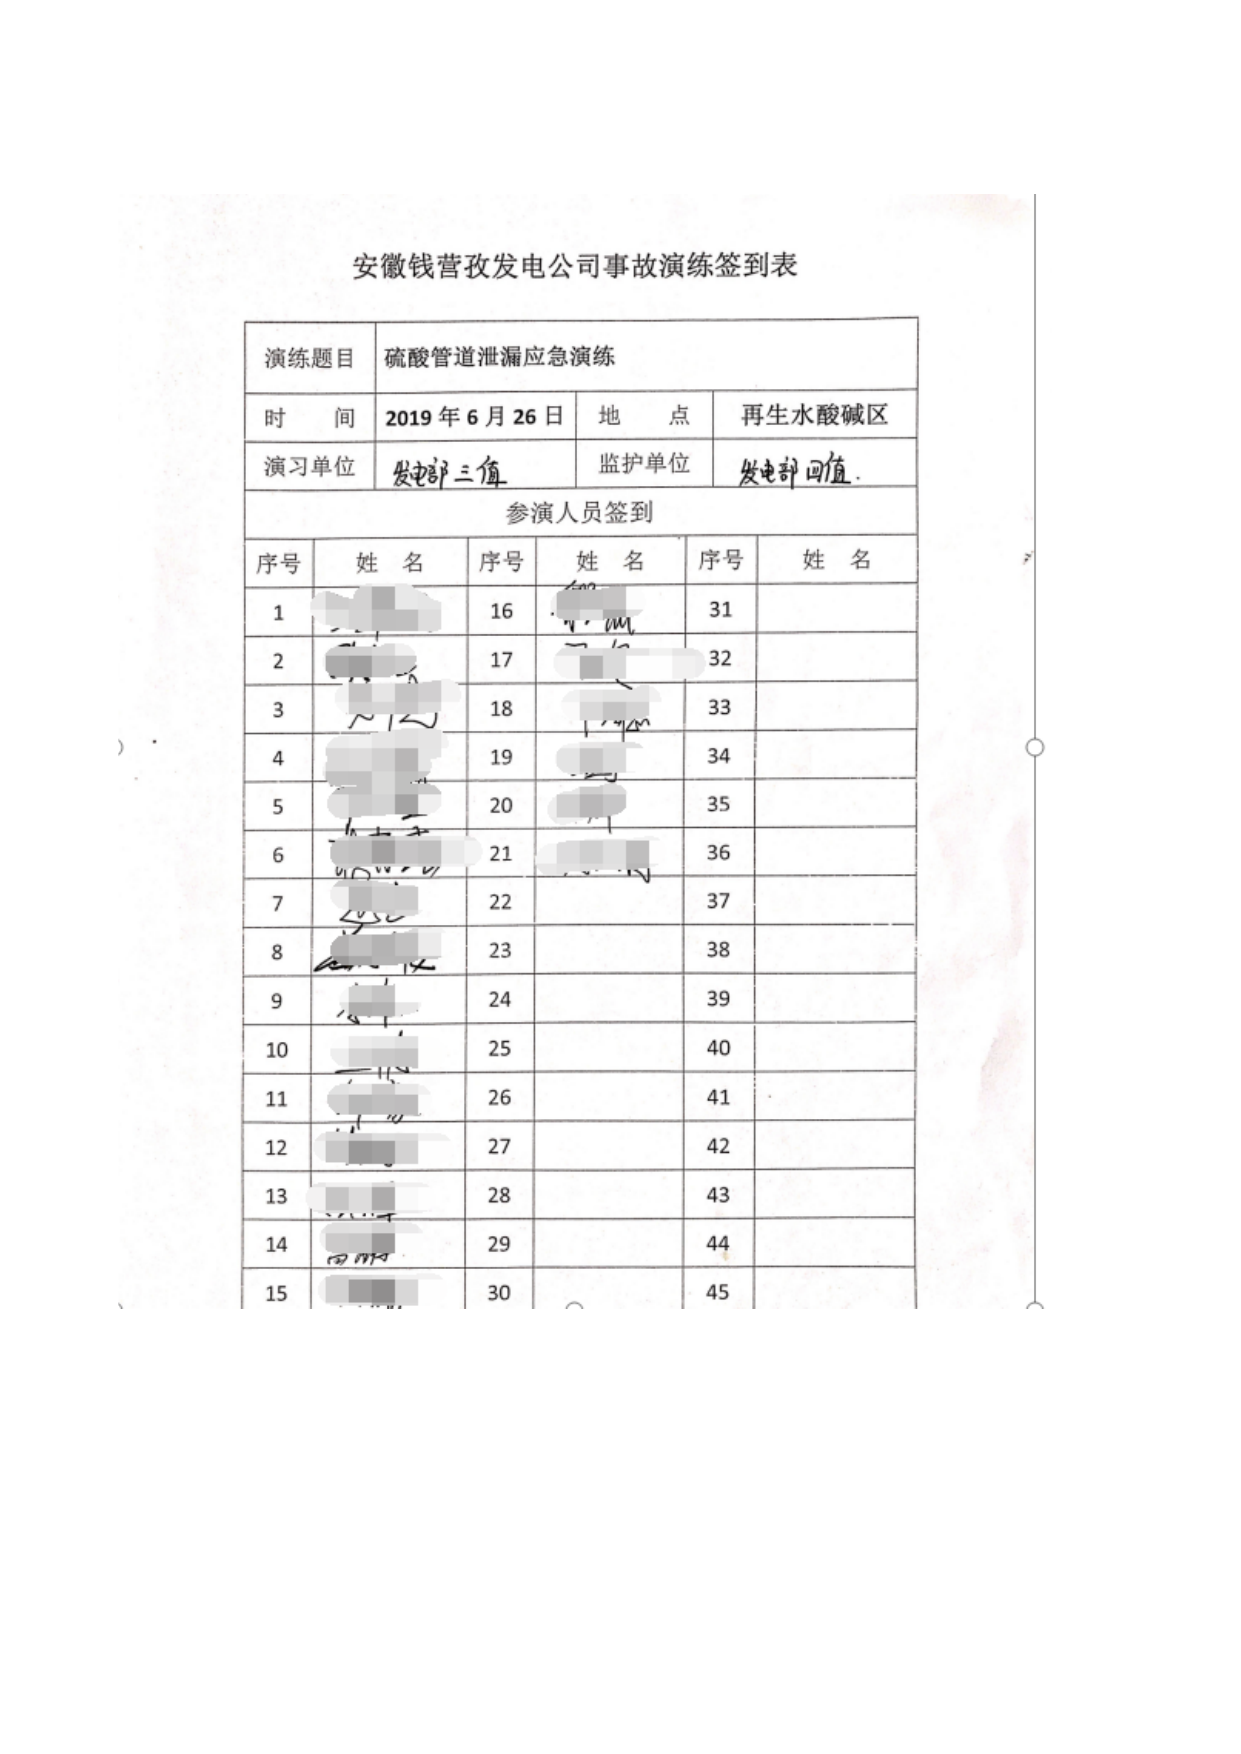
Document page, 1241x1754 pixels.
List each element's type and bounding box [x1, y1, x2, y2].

picture [118, 194, 1053, 1309]
